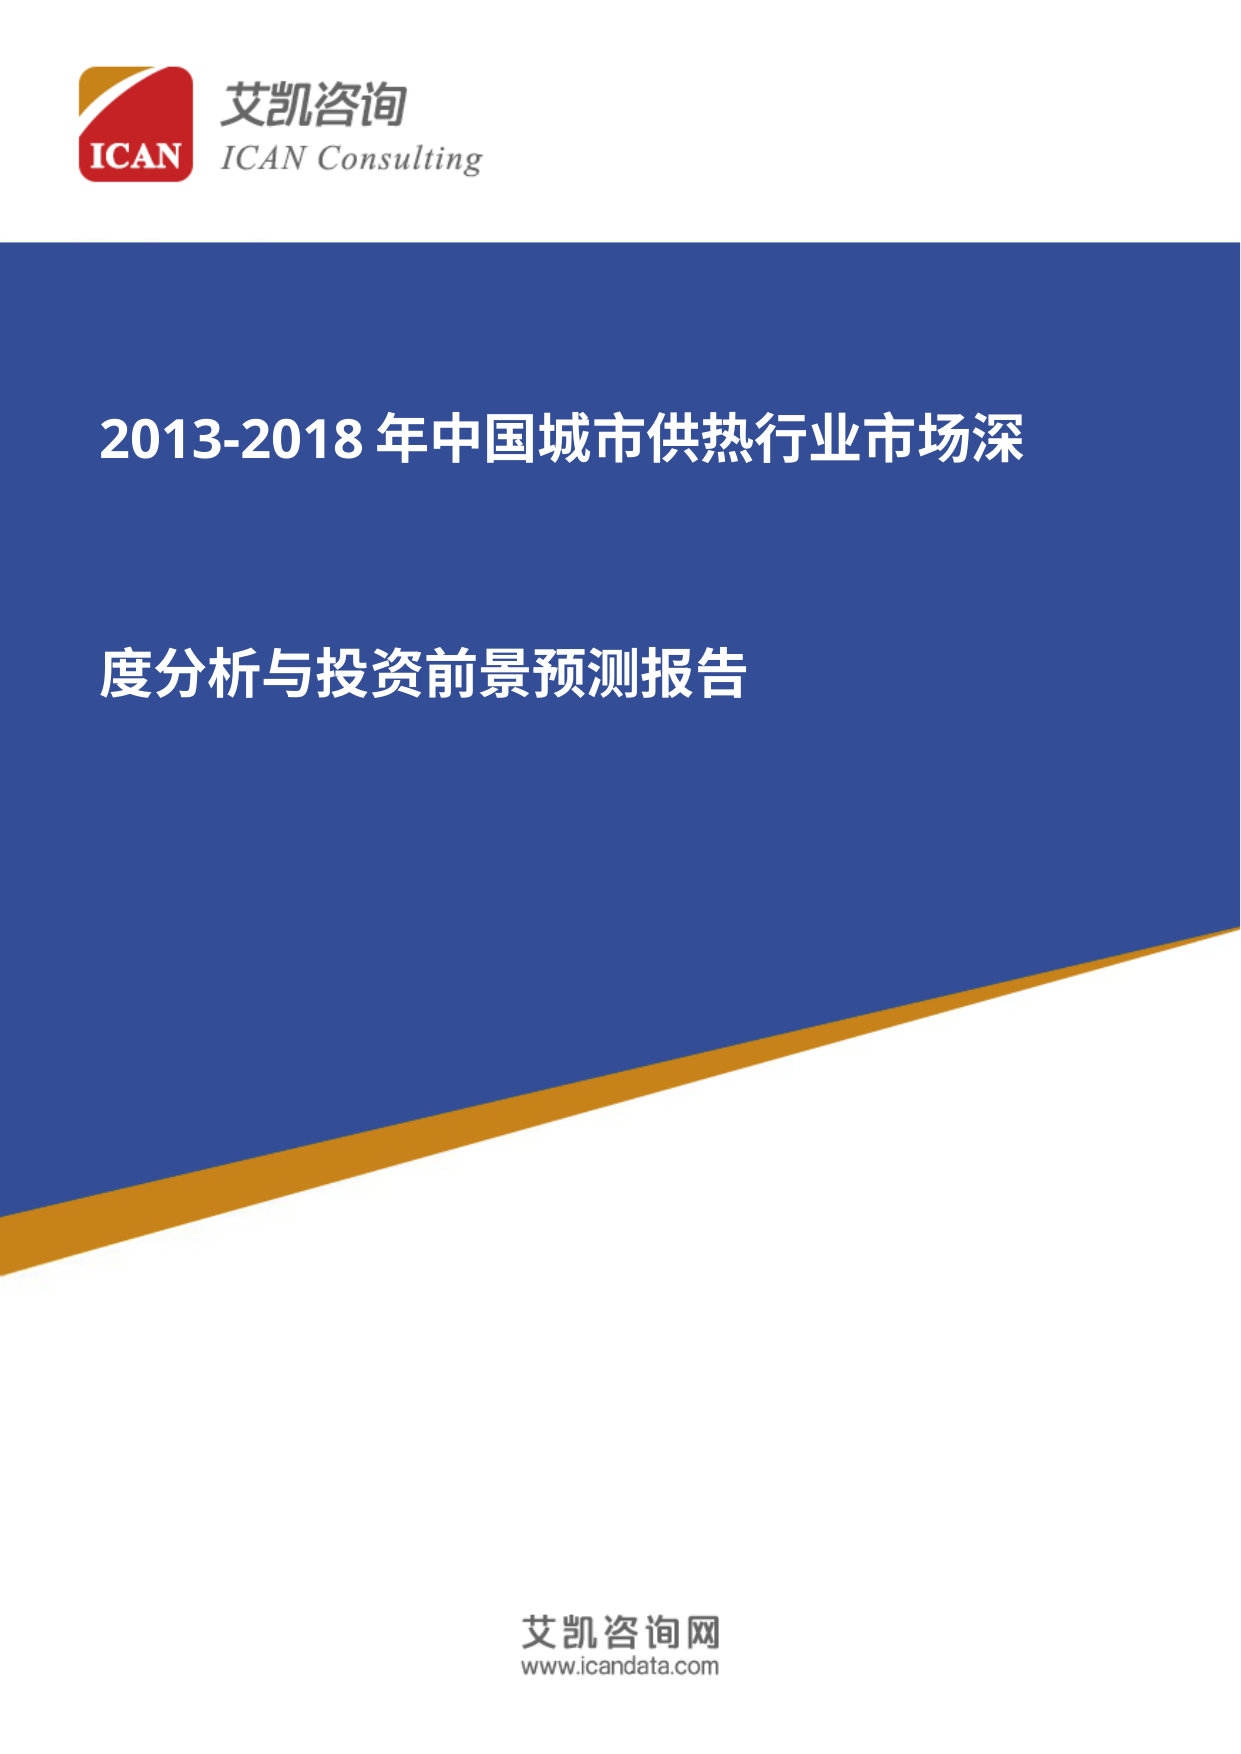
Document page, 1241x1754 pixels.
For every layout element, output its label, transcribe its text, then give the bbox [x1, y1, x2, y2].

picture [0, 5, 1241, 1754]
subtitle 2013-2018年中国城市供热行业市场深度分析与投资前景预测报告 [99, 386, 1053, 718]
